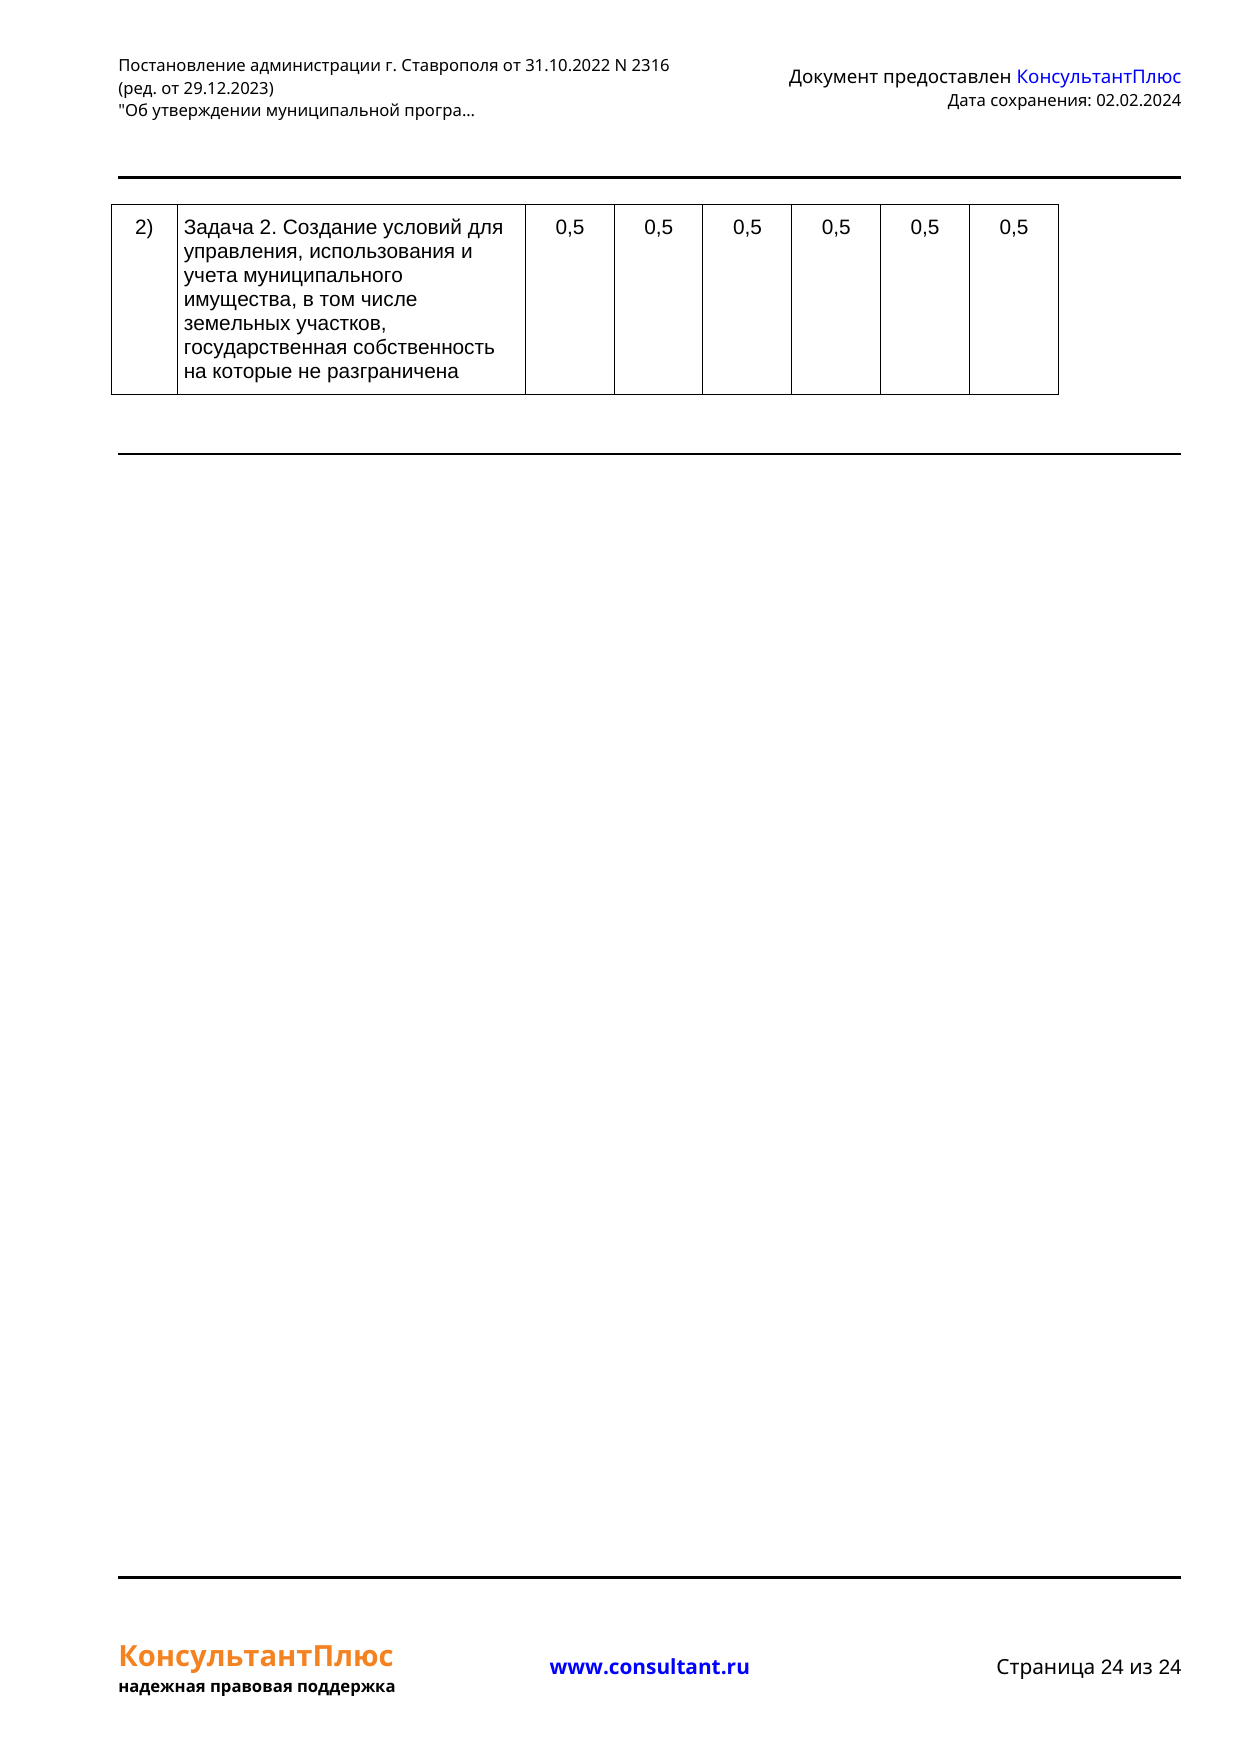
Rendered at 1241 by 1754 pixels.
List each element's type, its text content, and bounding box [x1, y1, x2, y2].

table_cell Задача 2. Создание условий для управления, использования и учета муниципального имущества, в том числе земельных участков, государственная собственность на которые не разграничена [178, 205, 525, 393]
table_cell 0,5 [526, 205, 614, 393]
table_cell 0,5 [792, 205, 880, 393]
table_cell 0,5 [881, 205, 969, 393]
table_cell 2) [112, 205, 177, 393]
table_cell 0,5 [615, 205, 702, 393]
table_cell 0,5 [970, 205, 1058, 393]
table_cell 0,5 [703, 205, 791, 393]
